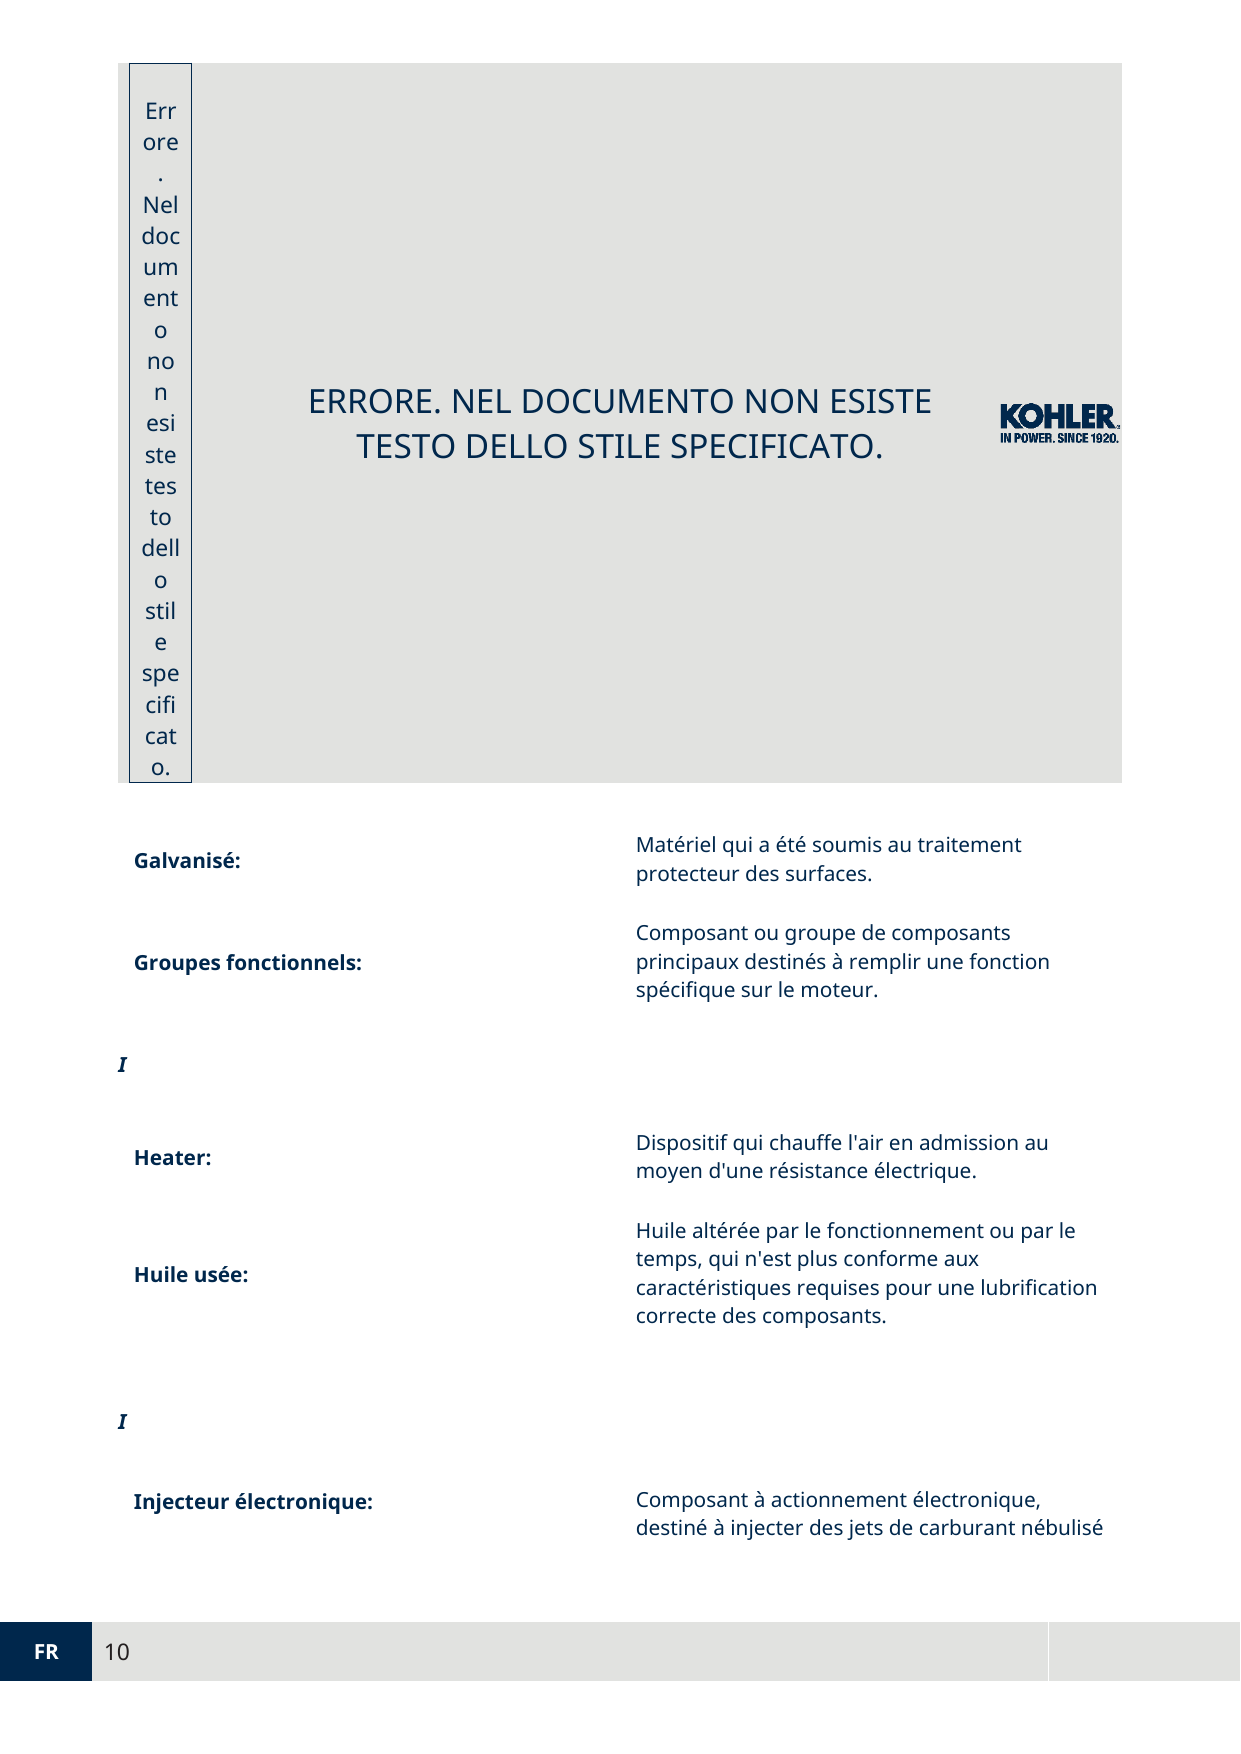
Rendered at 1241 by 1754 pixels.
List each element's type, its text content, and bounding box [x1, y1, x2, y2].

table_cell Huile usée: [118, 1200, 620, 1345]
table_header Heater: [118, 1112, 620, 1200]
table_cell Composant ou groupe de composants principaux destinés à remplir une fonction spécifique sur le moteur. [620, 903, 1122, 1019]
table_cell Groupes fonctionnels: [118, 903, 620, 1019]
text I [118, 1050, 1122, 1079]
text I [118, 1407, 1122, 1436]
table_header Injecteur électronique: [118, 1469, 620, 1557]
table_header Matériel qui a été soumis au traitement protecteur des surfaces. [620, 815, 1122, 903]
picture [1000, 403, 1121, 443]
table_header Galvanisé: [118, 815, 620, 903]
table_header Composant à actionnement électronique, destiné à injecter des jets de carburant nébulisé à l'intérieur du cylindre. [620, 1469, 1122, 1557]
table_header Dispositif qui chauffe l'air en admission au moyen d'une résistance électrique. [620, 1112, 1122, 1200]
table_cell Huile altérée par le fonctionnement ou par le temps, qui n'est plus conforme aux caractéristiques requises pour une lubrification correcte des composants. [620, 1200, 1122, 1345]
